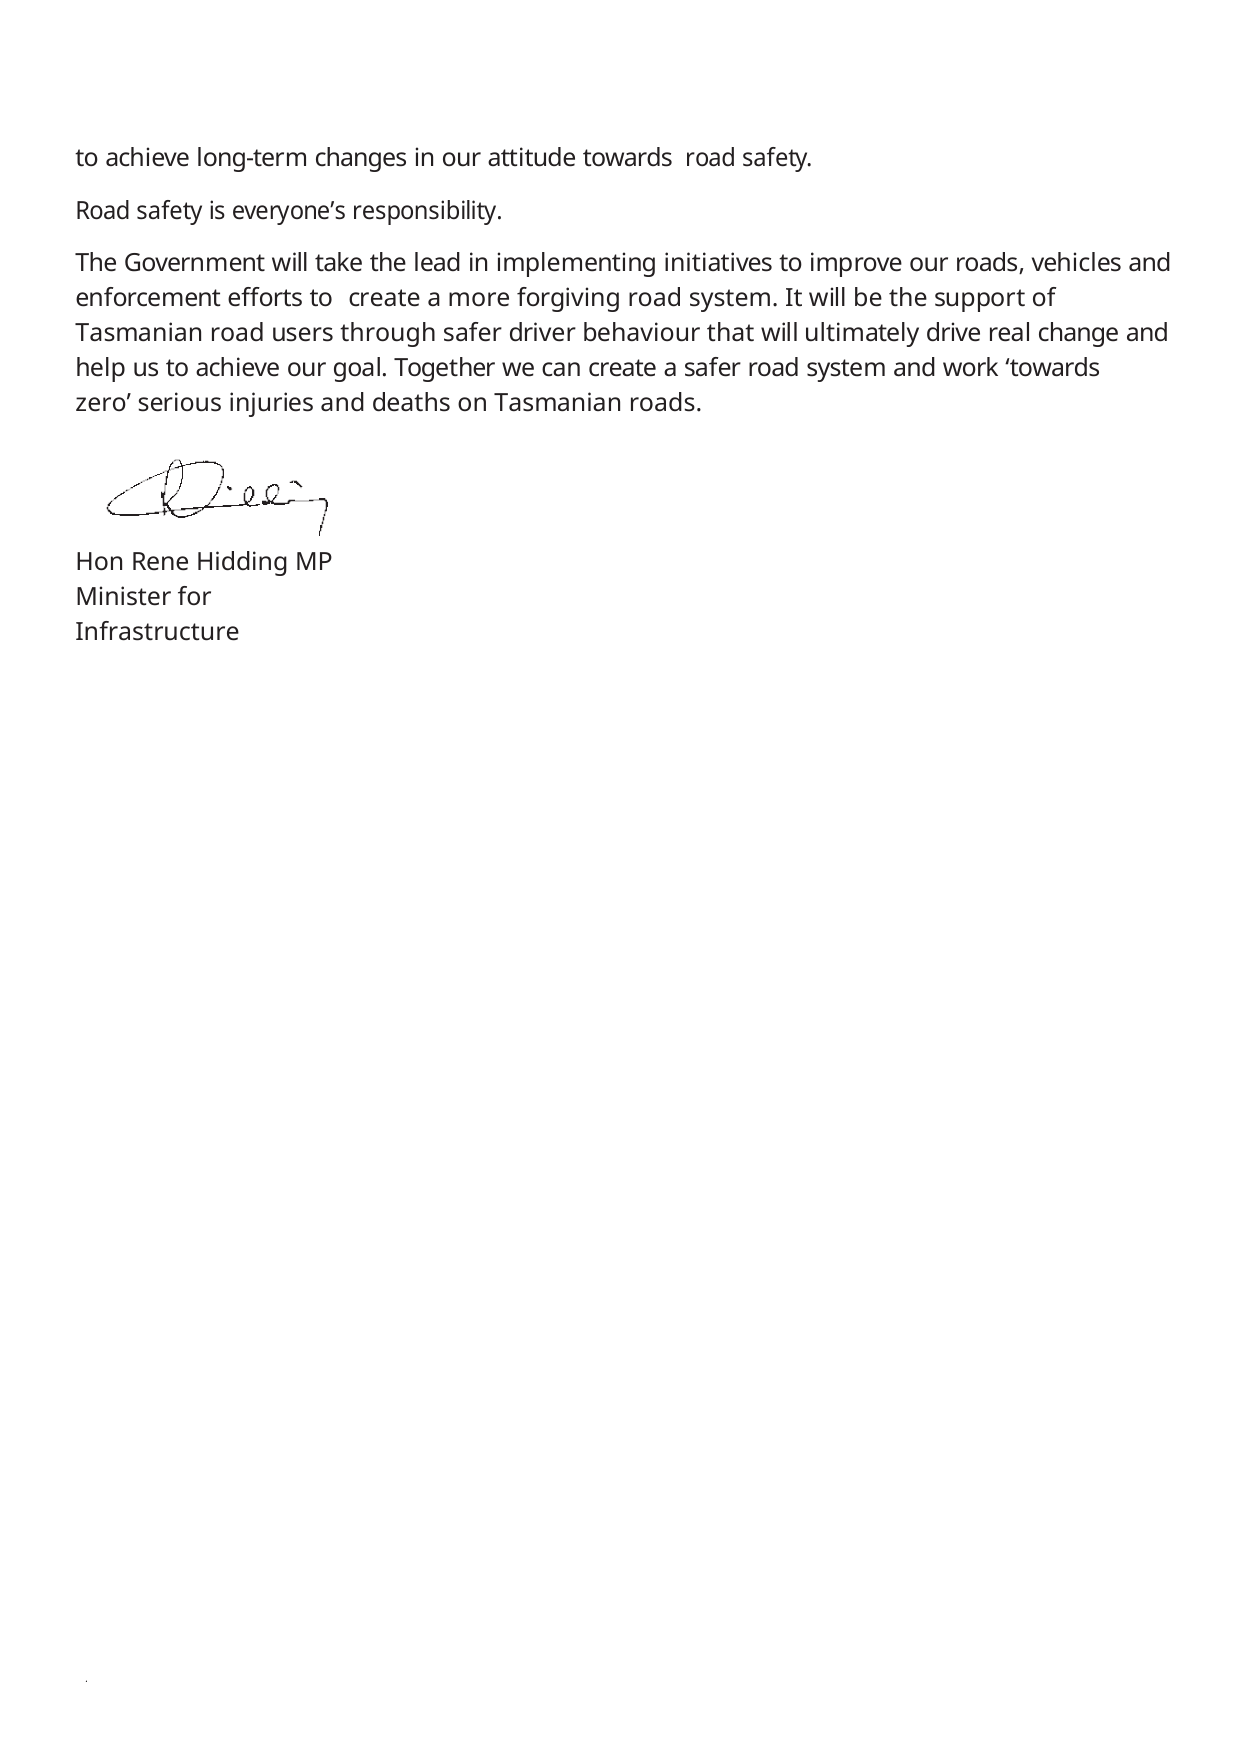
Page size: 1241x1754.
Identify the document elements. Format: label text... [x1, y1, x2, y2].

picture [104, 457, 332, 539]
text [75, 139, 1128, 174]
text The Government will take the lead in implementing initiatives to improve our roads, vehicles and enforcement efforts to create a more forgiving road system. It will be the support of Tasmanian road users through safer driver behaviour that will ultimately drive real change and help us to achieve our goal. Together we can create a safer road system and work ‘towards zero’ serious injuries and deaths on Tasmanian roads. [75, 245, 1171, 419]
text Hon Rene Hidding MP Minister for Infrastructure [75, 543, 381, 647]
text Road safety is everyone’s responsibility. [75, 192, 1192, 226]
